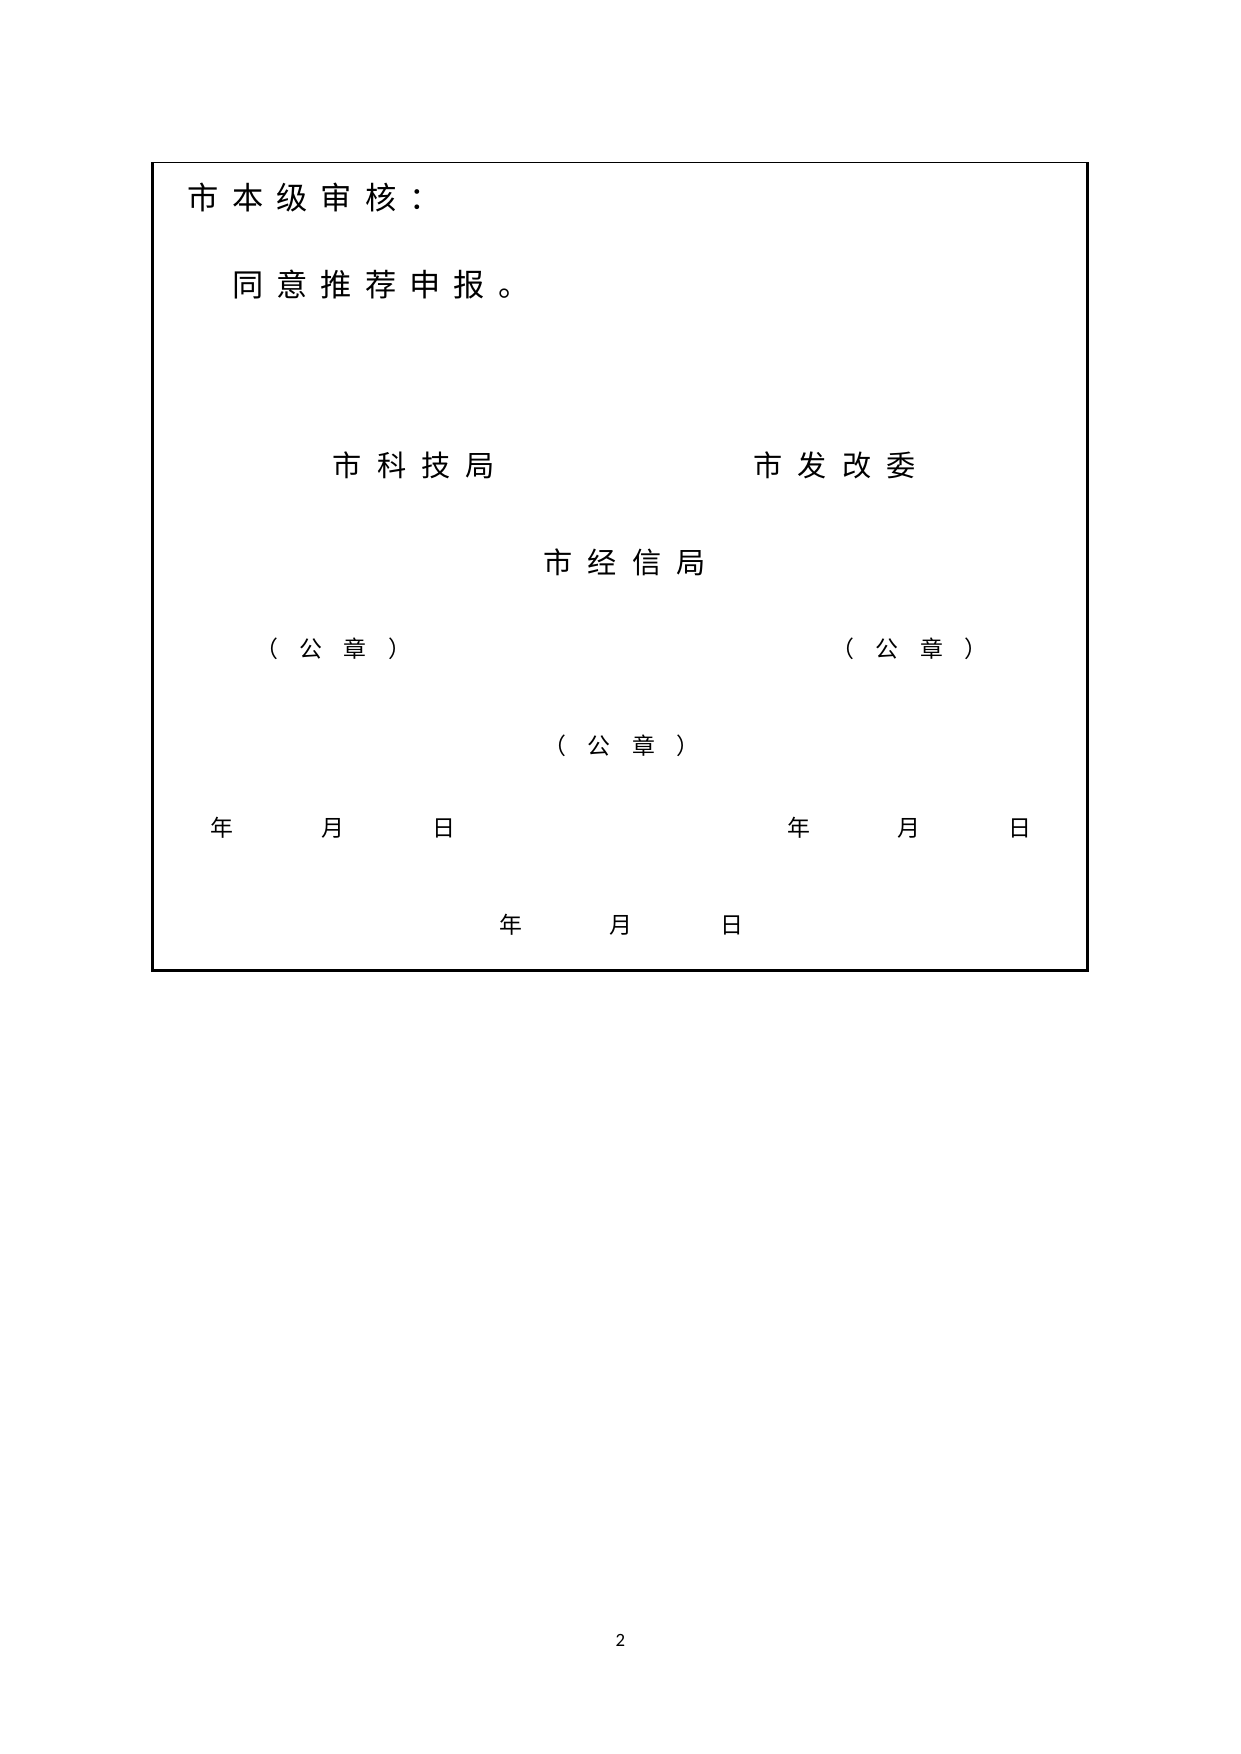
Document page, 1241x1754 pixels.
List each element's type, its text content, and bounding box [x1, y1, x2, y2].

table_cell 市本级审核： 同意推荐申报。 市科技局 市发改委 市经信局 （公章） （公章） （公章） 年 月 日 年 月 日 年 月 日 [154, 163, 1086, 969]
